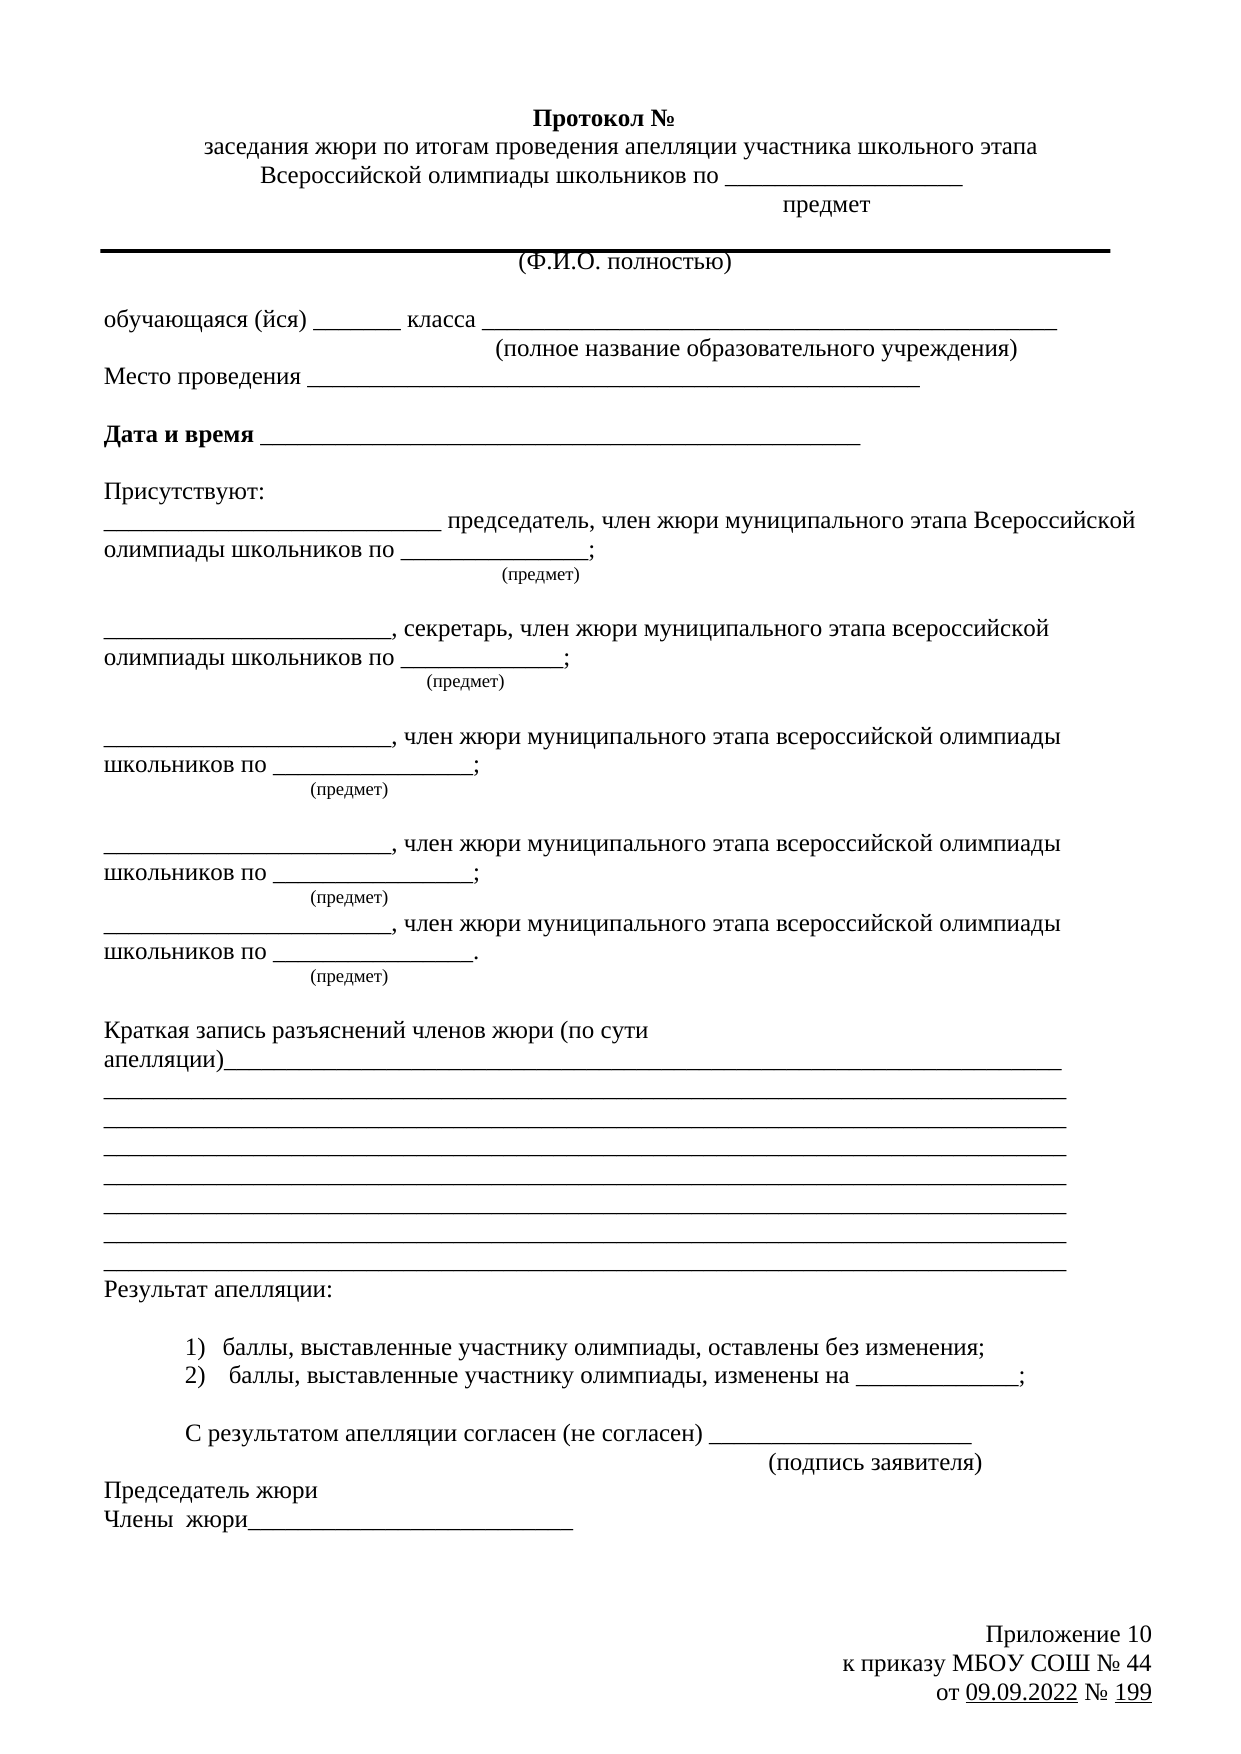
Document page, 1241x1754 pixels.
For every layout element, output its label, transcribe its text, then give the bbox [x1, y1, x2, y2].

text Председатель жюри [103, 1475, 1152, 1504]
text (предмет) [268, 778, 1152, 800]
text Присутствуют: [103, 476, 1152, 505]
text Всероссийской олимпиады школьников по ___________________ [260, 160, 1152, 189]
text Члены жюри__________________________ [103, 1504, 1152, 1533]
text Результат апелляции: [103, 1274, 1152, 1303]
text к приказу МБОУ СОШ № 44 [103, 1648, 1152, 1677]
text (Ф.И.О. полностью) [518, 246, 1152, 275]
text заседания жюри по итогам проведения апелляции участника школьного этапа [203, 131, 1152, 160]
text (предмет) [426, 670, 1152, 692]
list баллы, выставленные участнику олимпиады, изменены на _____________; [184, 1360, 1152, 1389]
text _____________________________________________________________________________ [103, 1102, 1152, 1130]
text _____________________________________________________________________________ [103, 1245, 1152, 1274]
text (предмет) [268, 965, 1152, 987]
text (полное название образовательного учреждения) [439, 333, 1152, 361]
list баллы, выставленные участнику олимпиады, оставлены без изменения; [184, 1332, 1152, 1360]
text предмет [783, 189, 1152, 218]
text _____________________________________________________________________________ [103, 1159, 1152, 1188]
text Приложение 10 [103, 1619, 1152, 1648]
picture [100, 249, 518, 253]
text (подпись заявителя) [768, 1447, 1152, 1475]
text от 09.09.2022 № 199 [103, 1677, 1152, 1705]
text _____________________________________________________________________________ [103, 1217, 1152, 1245]
text Дата и время ________________________________________________ [103, 419, 1152, 448]
text Краткая запись разъяснений членов жюри (по сути апелляции)___________________________________________________________________ [103, 1015, 1152, 1073]
text С результатом апелляции согласен (не согласен) _____________________ [185, 1418, 1152, 1447]
text _______________________, член жюри муниципального этапа всероссийской олимпиады школьников по ________________. [103, 908, 1149, 965]
text Место проведения _________________________________________________ [103, 361, 1152, 390]
text _______________________, секретарь, член жюри муниципального этапа всероссийской олимпиады школьников по _____________; [103, 613, 1152, 670]
text _______________________, член жюри муниципального этапа всероссийской олимпиады школьников по ________________; [103, 828, 1149, 886]
text ___________________________ председатель, член жюри муниципального этапа Всероссийской олимпиады школьников по _______________; [103, 505, 1152, 563]
text _____________________________________________________________________________ [103, 1073, 1152, 1102]
text Протокол № [533, 103, 1152, 131]
text (предмет) [268, 886, 1152, 908]
text _____________________________________________________________________________ [103, 1130, 1152, 1159]
text _______________________, член жюри муниципального этапа всероссийской олимпиады школьников по ________________; [103, 721, 1149, 778]
text обучающаяся (йся) _______ класса ______________________________________________ [103, 304, 1152, 333]
text (предмет) [366, 563, 1152, 584]
text _____________________________________________________________________________ [103, 1188, 1152, 1217]
